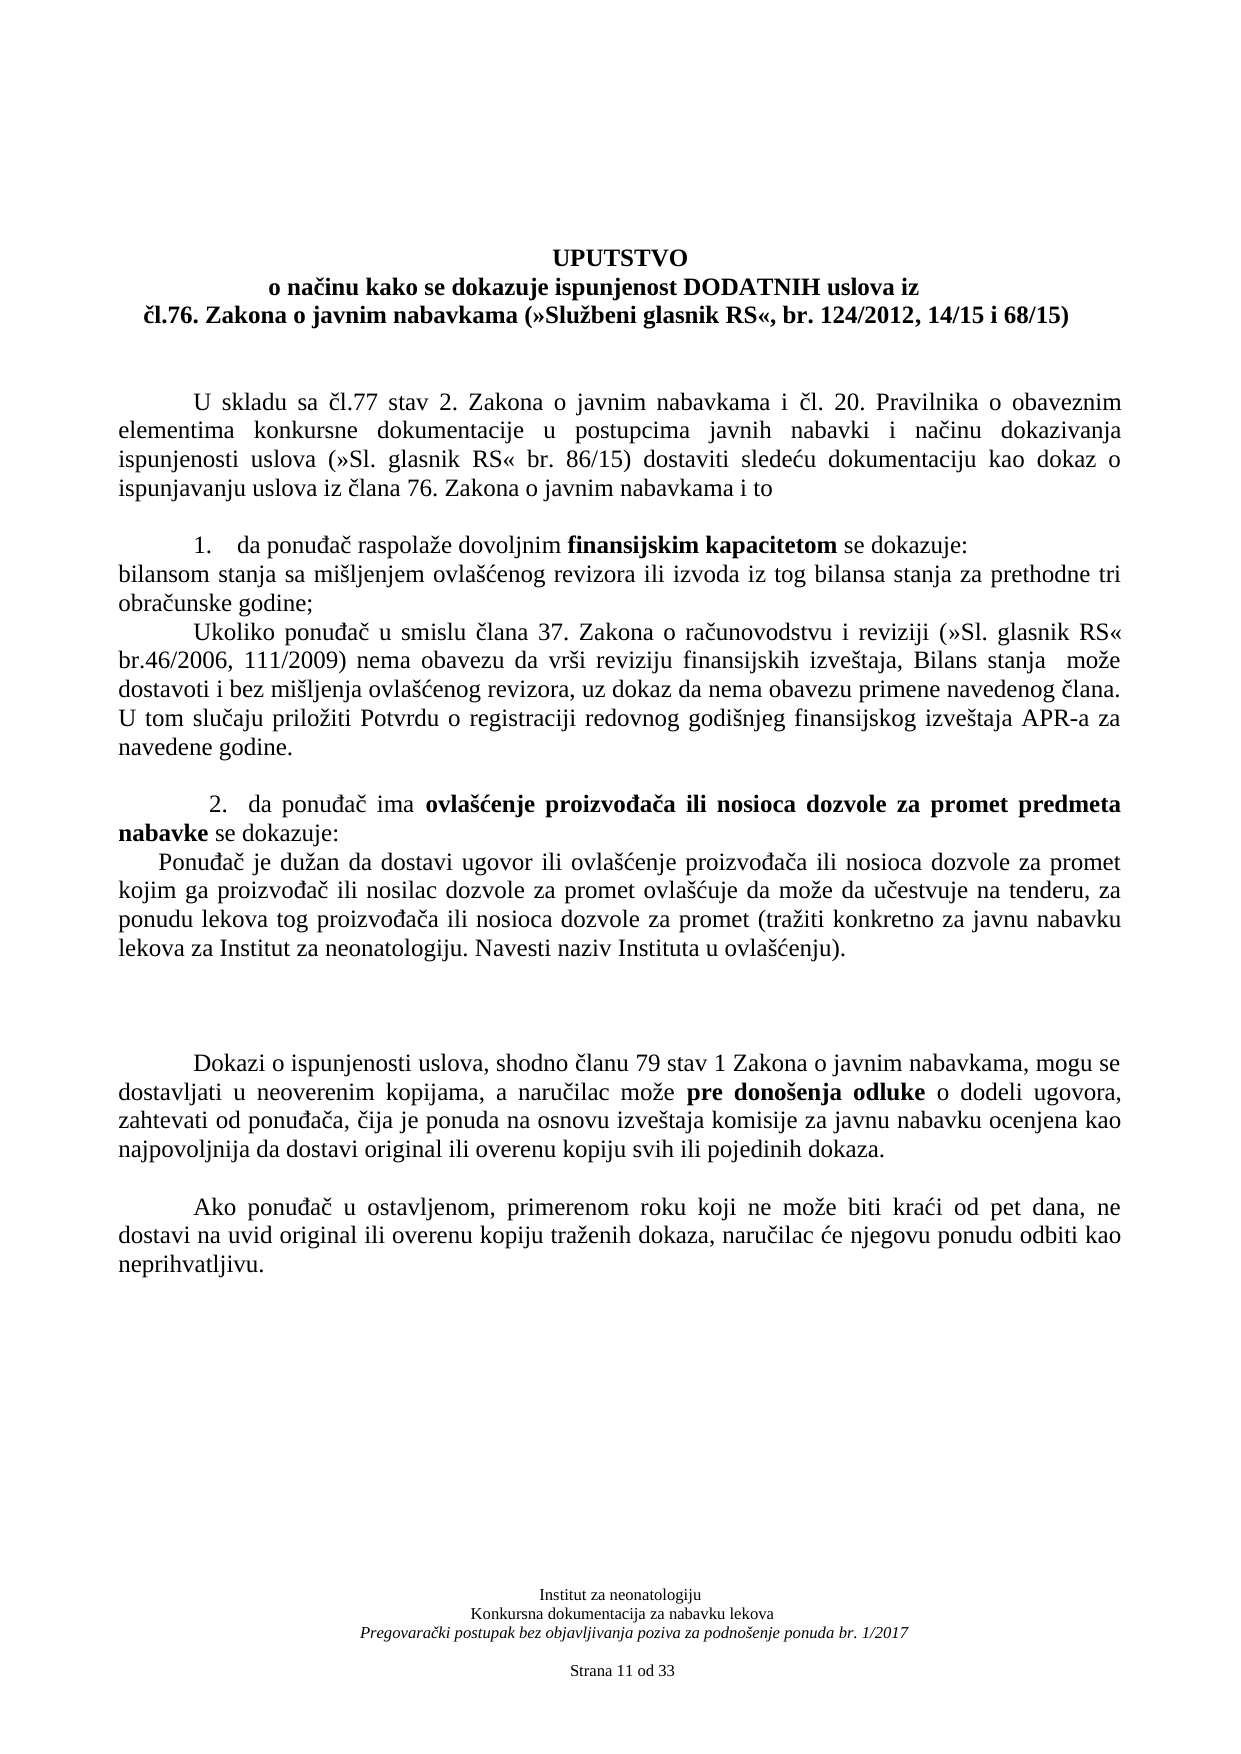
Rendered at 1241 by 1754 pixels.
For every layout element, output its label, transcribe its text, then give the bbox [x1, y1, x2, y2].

list 2. da ponuđač ima ovlašćenje proizvođača ili nosioca dozvole za promet predmeta nabavke se dokazuje: [118, 789, 1122, 847]
text o načinu kako se dokazuje ispunjenost DODATNIH uslova iz [268, 272, 1122, 301]
text Ukoliko ponuđač u smislu člana 37. Zakona o računovodstvu i reviziji (»Sl. glasnik RS« br.46/2006, 111/2009) nema obavezu da vrši reviziju finansijskih izveštaja, Bilans stanja može dostavoti i bez mišljenja ovlašćenog revizora, uz dokaz da nema obavezu primene navedenog člana. U tom slučaju priložiti Potvrdu o registraciji redovnog godišnjeg finansijskog izveštaja APR-a za navedene godine. [118, 617, 1122, 761]
list Ponuđač je dužan da dostavi ugovor ili ovlašćenje proizvođača ili nosioca dozvole za promet kojim ga proizvođač ili nosilac dozvole za promet ovlašćuje da može da učestvuje na tenderu, za ponudu lekova tog proizvođača ili nosioca dozvole za promet (tražiti konkretno za javnu nabavku lekova za Institut za neonatologiju. Navesti naziv Instituta u ovlašćenju). [118, 847, 1122, 962]
text bilansom stanja sa mišljenjem ovlašćenog revizora ili izvoda iz tog bilansa stanja za prethodne tri obračunske godine; [118, 559, 1122, 617]
text Dokazi o ispunjenosti uslova, shodno članu 79 stav 1 Zakona o javnim nabavkama, mogu se dostavljati u neoverenim kopijama, a naručilac može pre donošenja odluke o dodeli ugovora, zahtevati od ponuđača, čija je ponuda na osnovu izveštaja komisije za javnu nabavku ocenjena kao najpovoljnija da dostavi original ili overenu kopiju svih ili pojedinih dokaza. [118, 1048, 1122, 1163]
text U skladu sa čl.77 stav 2. Zakona o javnim nabavkama i čl. 20. Pravilnika o obaveznim elementima konkursne dokumentacije u postupcima javnih nabavki i načinu dokazivanja ispunjenosti uslova (»Sl. glasnik RS« br. 86/15) dostaviti sledeću dokumentaciju kao dokaz o ispunjavanju uslova iz člana 76. Zakona o javnim nabavkama i to [118, 387, 1122, 502]
text Ako ponuđač u ostavljenom, primerenom roku koji ne može biti kraći od pet dana, ne dostavi na uvid original ili overenu kopiju traženih dokaza, naručilac će njegovu ponudu odbiti kao neprihvatljivu. [118, 1192, 1122, 1278]
text UPUTSTVO [118, 243, 1122, 272]
list da ponuđač raspolaže dovoljnim finansijskim kapacitetom se dokazuje: [193, 531, 1122, 559]
text čl.76. Zakona o javnim nabavkama (»Službeni glasnik RS«, br. 124/2012, 14/15 i 68/15) [118, 301, 1122, 329]
